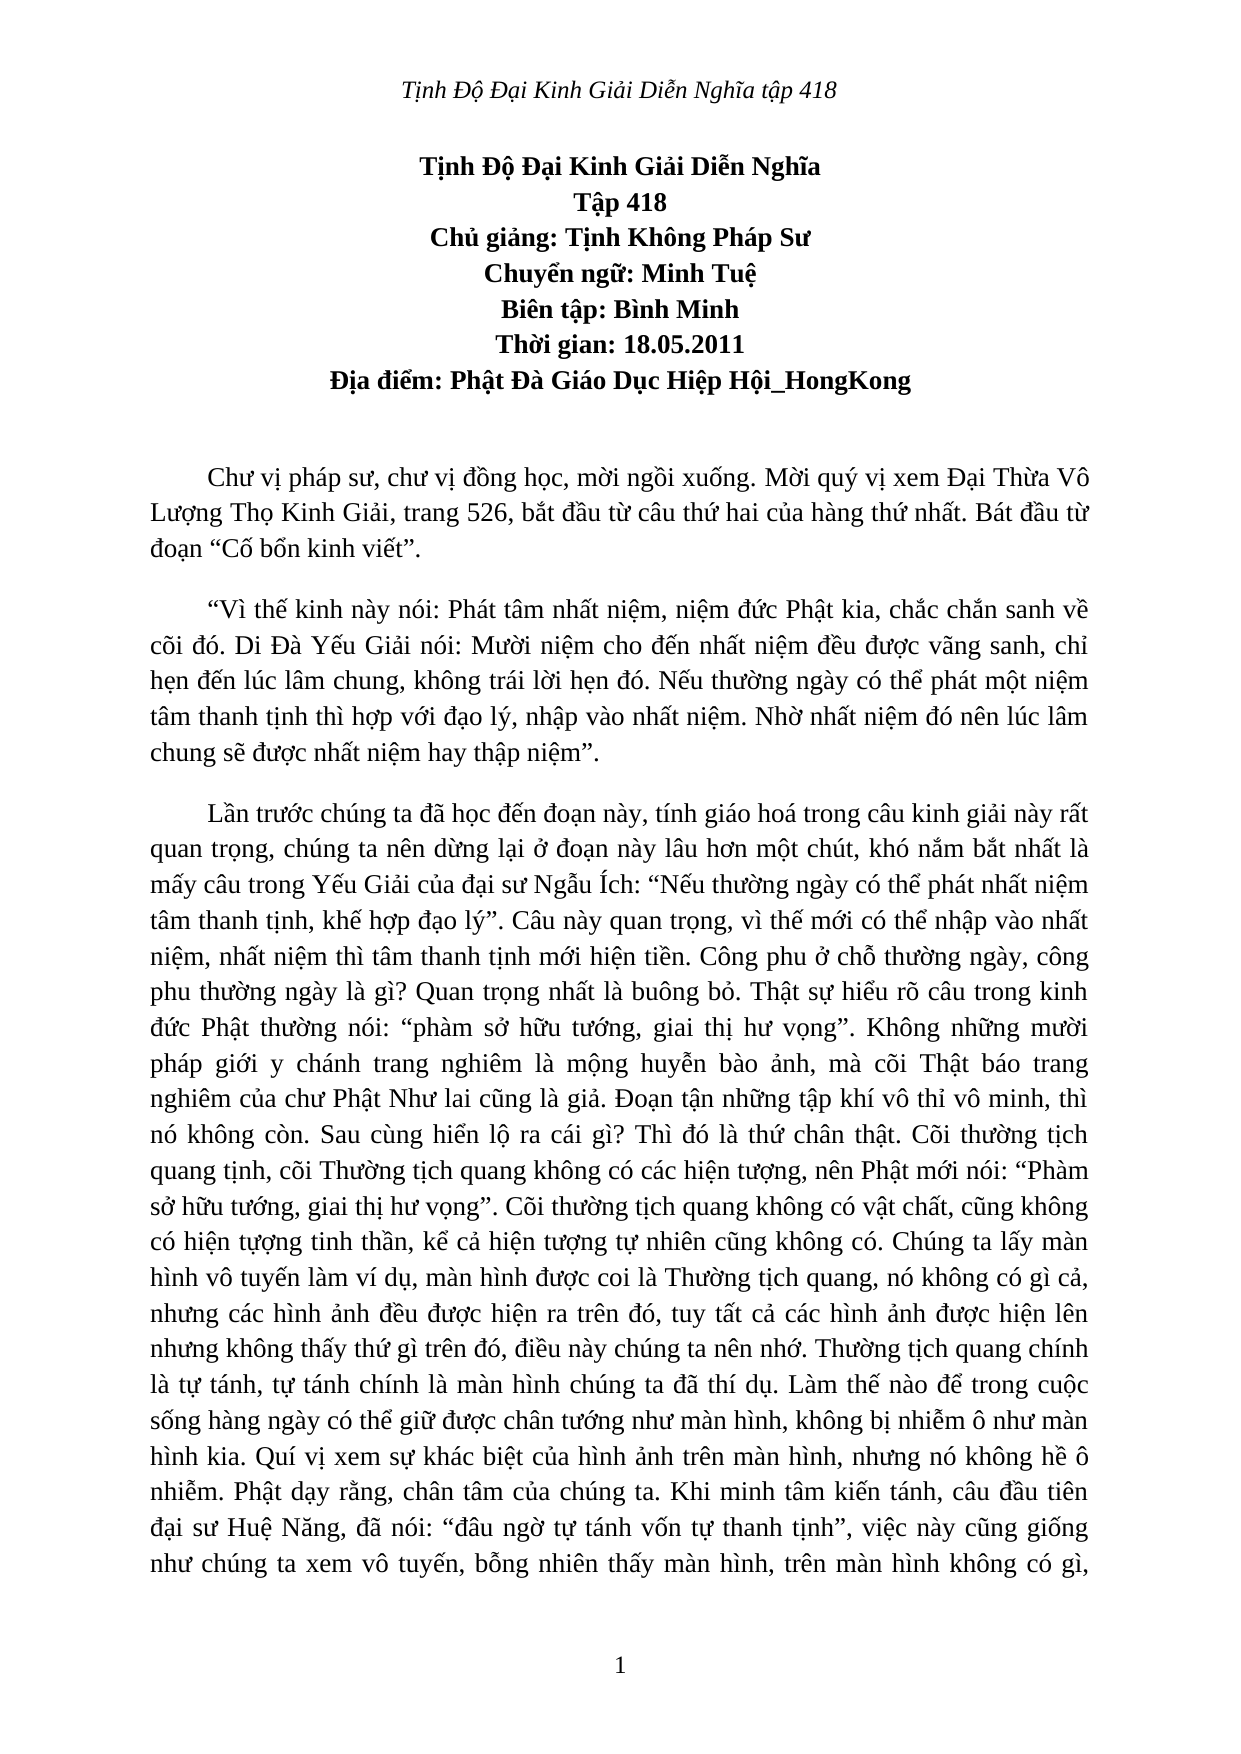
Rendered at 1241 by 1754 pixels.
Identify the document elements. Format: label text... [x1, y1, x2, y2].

text Thời gian: 18.05.2011 [150, 329, 1090, 360]
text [150, 797, 1090, 1578]
text Chư vị pháp sư, chư vị đồng học, mời ngồi xuống. Mời quý vị xem Đại Thừa Vô Lượng Thọ Kinh Giải, trang 526, bắt đầu từ câu thứ hai của hàng thứ nhất. Bát đầu từ đoạn “Cố bổn kinh viết”. [150, 461, 1090, 563]
text Chuyển ngữ: Minh Tuệ [150, 257, 1090, 288]
text Biên tập: Bình Minh [150, 293, 1090, 324]
text Tịnh Độ Đại Kinh Giải Diễn Nghĩa [150, 150, 1090, 181]
text “Vì thế kinh này nói: Phát tâm nhất niệm, niệm đức Phật kia, chắc chắn sanh về cõi đó. Di Đà Yếu Giải nói: Mười niệm cho đến nhất niệm đều được vãng sanh, chỉ hẹn đến lúc lâm chung, không trái lời hẹn đó. Nếu thường ngày có thể phát một niệm tâm thanh tịnh thì hợp với đạo lý, nhập vào nhất niệm. Nhờ nhất niệm đó nên lúc lâm chung sẽ được nhất niệm hay thập niệm”. [150, 593, 1090, 767]
text Chủ giảng: Tịnh Không Pháp Sư [150, 221, 1090, 253]
text Địa điểm: Phật Đà Giáo Dục Hiệp Hội_HongKong [150, 364, 1090, 396]
text Tập 418 [150, 186, 1090, 217]
